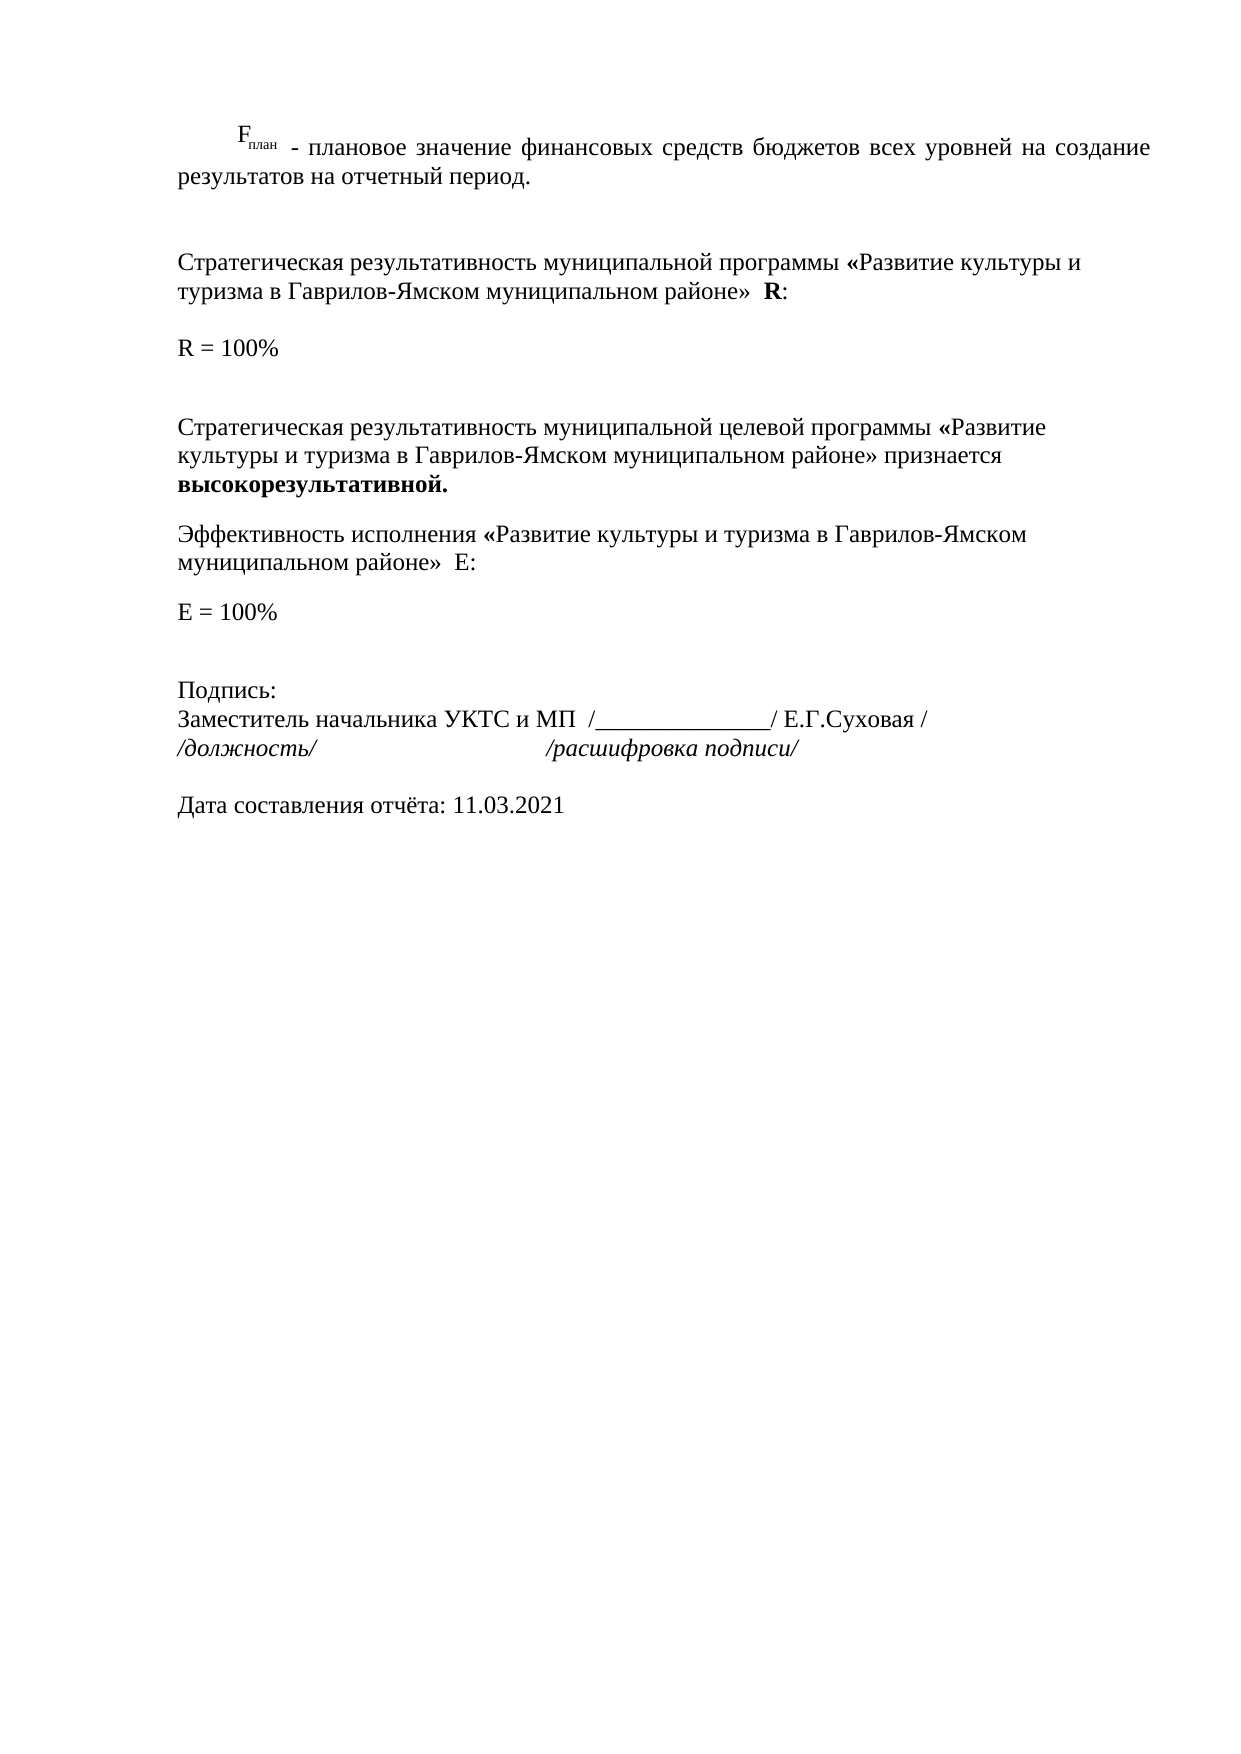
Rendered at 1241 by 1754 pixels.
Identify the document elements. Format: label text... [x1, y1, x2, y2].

list Подпись: [177, 675, 1152, 704]
text R = 100% [177, 333, 1152, 362]
text Эффективность исполнения «Развитие культуры и туризма в Гаврилов-Ямском муниципальном районе» Е: [177, 519, 1152, 576]
text - плановое значение финансовых средств бюджетов всех уровней на создание результатов на отчетный период. [177, 118, 1152, 189]
text Стратегическая результативность муниципальной целевой программы «Развитие культуры и туризма в Гаврилов-Ямском муниципальном районе» признается высокорезультативной. [177, 412, 1152, 498]
list Заместитель начальника УКТС и МП /______________/ Е.Г.Суховая / [177, 704, 1152, 733]
list Дата составления отчёта: 11.03.2021 [177, 790, 1152, 819]
text Е = 100% [177, 597, 1152, 626]
list /должность/ /расшифровка подписи/ [177, 733, 1152, 762]
text Стратегическая результативность муниципальной программы «Развитие культуры и туризма в Гаврилов-Ямском муниципальном районе» R: [177, 247, 1152, 304]
